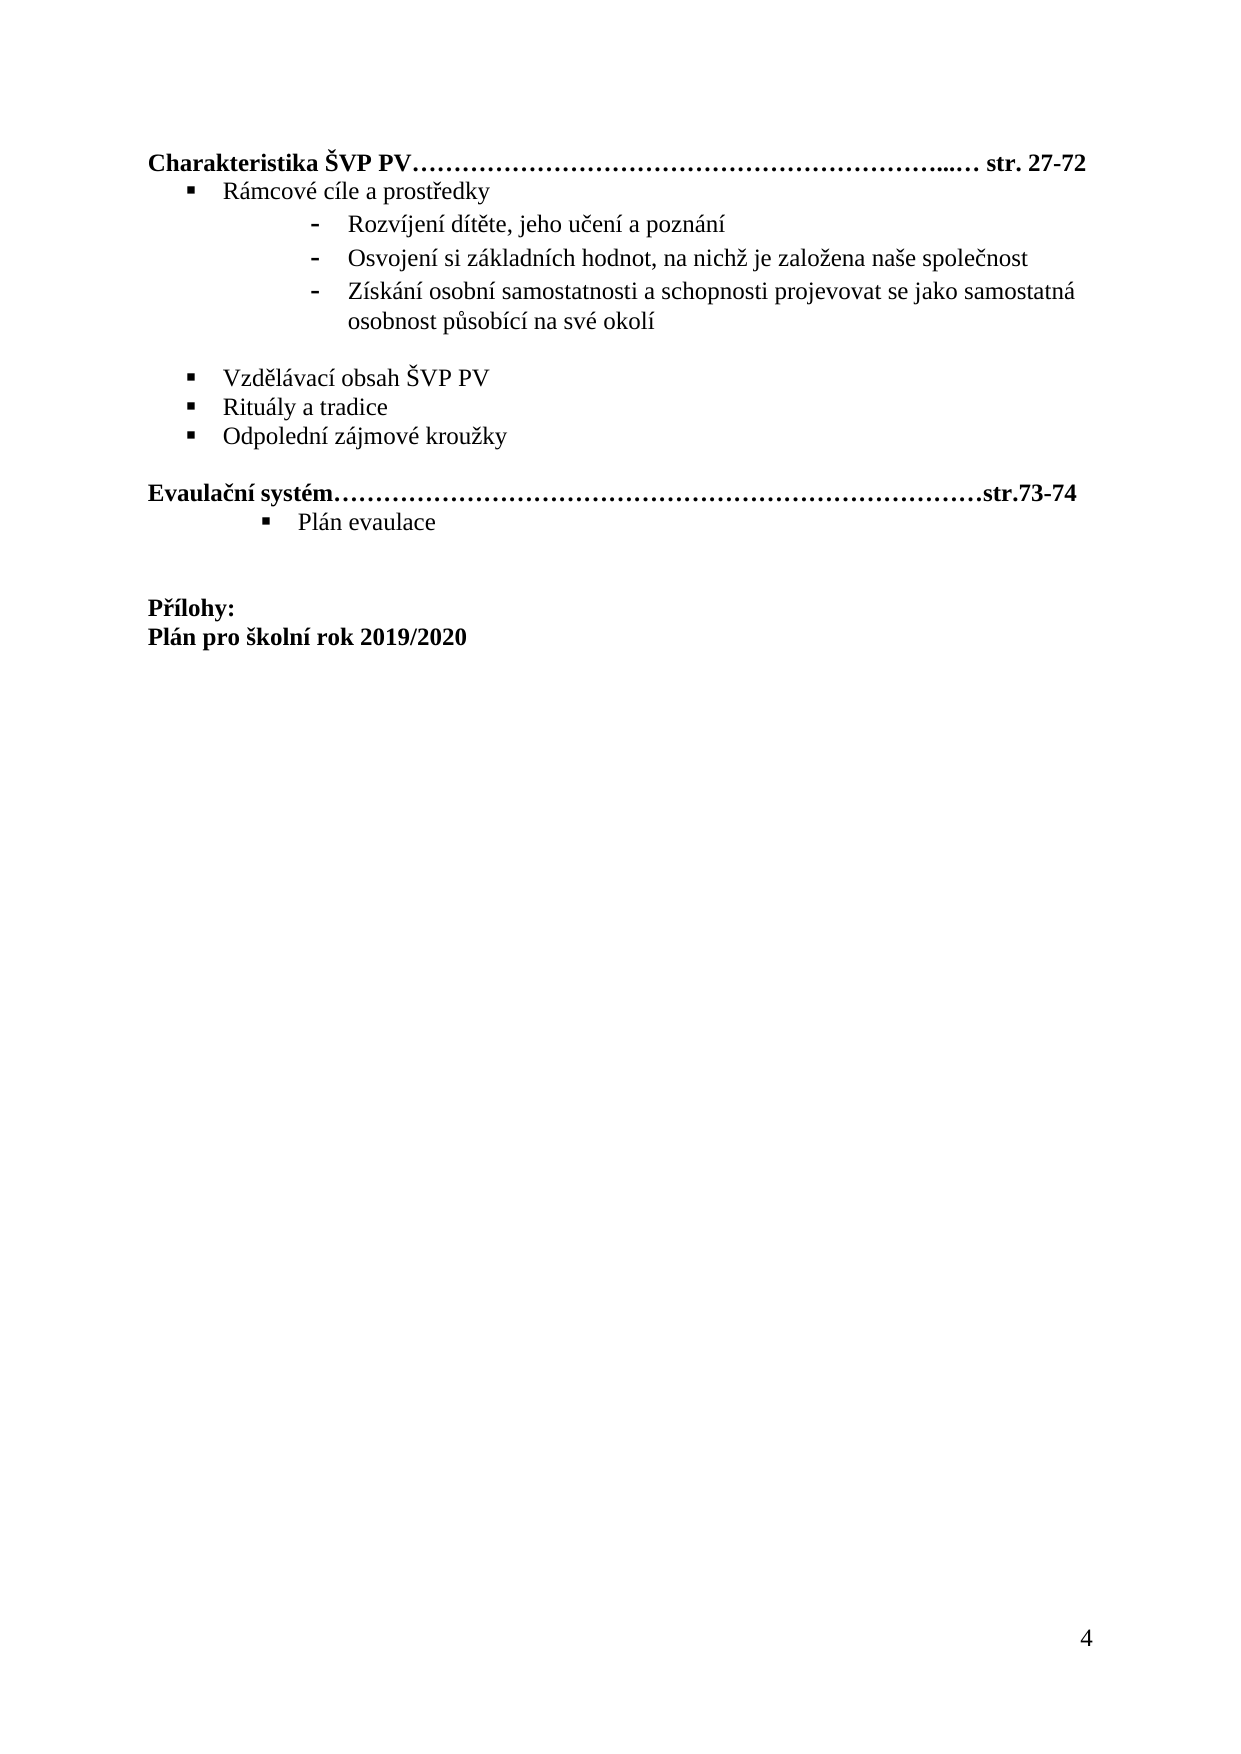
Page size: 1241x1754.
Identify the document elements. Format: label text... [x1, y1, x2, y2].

list Odpolední zájmové kroužky [185, 421, 1093, 449]
list Osvojení si základních hodnot, na nichž je založena naše společnost [310, 239, 1093, 272]
list Plán evaulace [260, 507, 1093, 536]
list Rituály a tradice [185, 392, 1093, 421]
text Evaulační systém……………………………………………………………………str.73-74 [148, 478, 1093, 507]
list Rámcové cíle a prostředky [185, 176, 1093, 205]
list Rozvíjení dítěte, jeho učení a poznání [310, 205, 1093, 239]
list Vzdělávací obsah ŠVP PV [185, 363, 1093, 392]
text Plán pro školní rok 2019/2020 [148, 622, 1093, 651]
text Přílohy: [148, 593, 1093, 622]
text Charakteristika ŠVP PV………………………………………………………...… str. 27-72 [148, 148, 1093, 176]
list Získání osobní samostatnosti a schopnosti projevovat se jako samostatná osobnost působící na své okolí [310, 272, 1093, 334]
